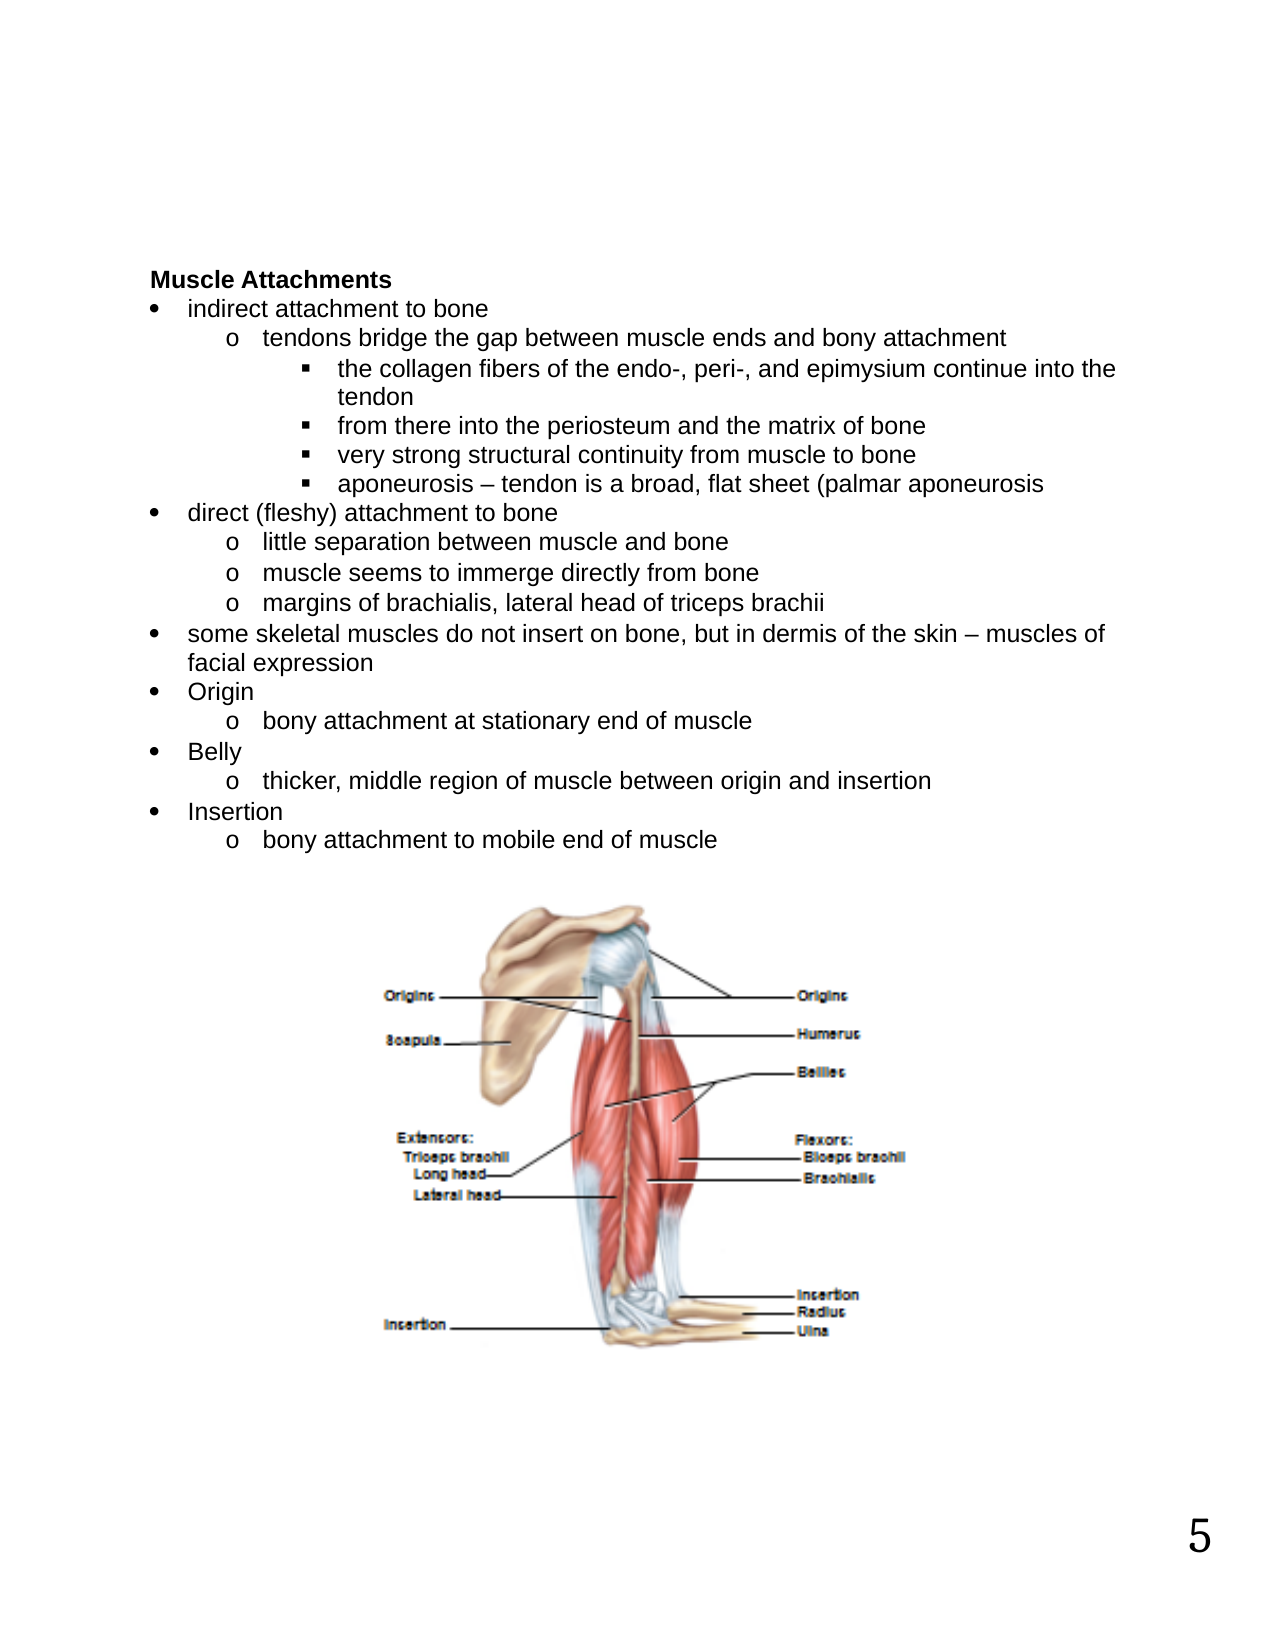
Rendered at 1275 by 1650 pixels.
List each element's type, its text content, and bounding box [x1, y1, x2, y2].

list Origin [150, 677, 1125, 706]
list Belly [150, 737, 1125, 766]
list direct (fleshy) attachment to bone [150, 498, 1125, 527]
list bony attachment to mobile end of muscle [225, 825, 1125, 856]
list very strong structural continuity from muscle to bone [300, 440, 1125, 469]
list bony attachment at stationary end of muscle [225, 706, 1125, 737]
list muscle seems to immerge directly from bone [225, 557, 1125, 588]
list from there into the periosteum and the matrix of bone [300, 411, 1125, 440]
list aponeurosis – tendon is a broad, flat sheet (palmar aponeurosis [300, 469, 1125, 498]
list thicker, middle region of muscle between origin and insertion [225, 766, 1125, 797]
list little separation between muscle and bone [225, 527, 1125, 557]
list margins of brachialis, lateral head of triceps brachii [225, 588, 1125, 619]
list the collagen fibers of the endo-, peri-, and epimysium continue into the tendon [300, 353, 1125, 411]
list Insertion [150, 797, 1125, 825]
list indirect attachment to bone [150, 294, 1125, 323]
picture [365, 885, 910, 1415]
list some skeletal muscles do not insert on bone, but in dermis of the skin – muscles of facial expression [150, 619, 1125, 677]
text Muscle Attachments [150, 265, 1125, 294]
list tendons bridge the gap between muscle ends and bony attachment [225, 323, 1125, 353]
